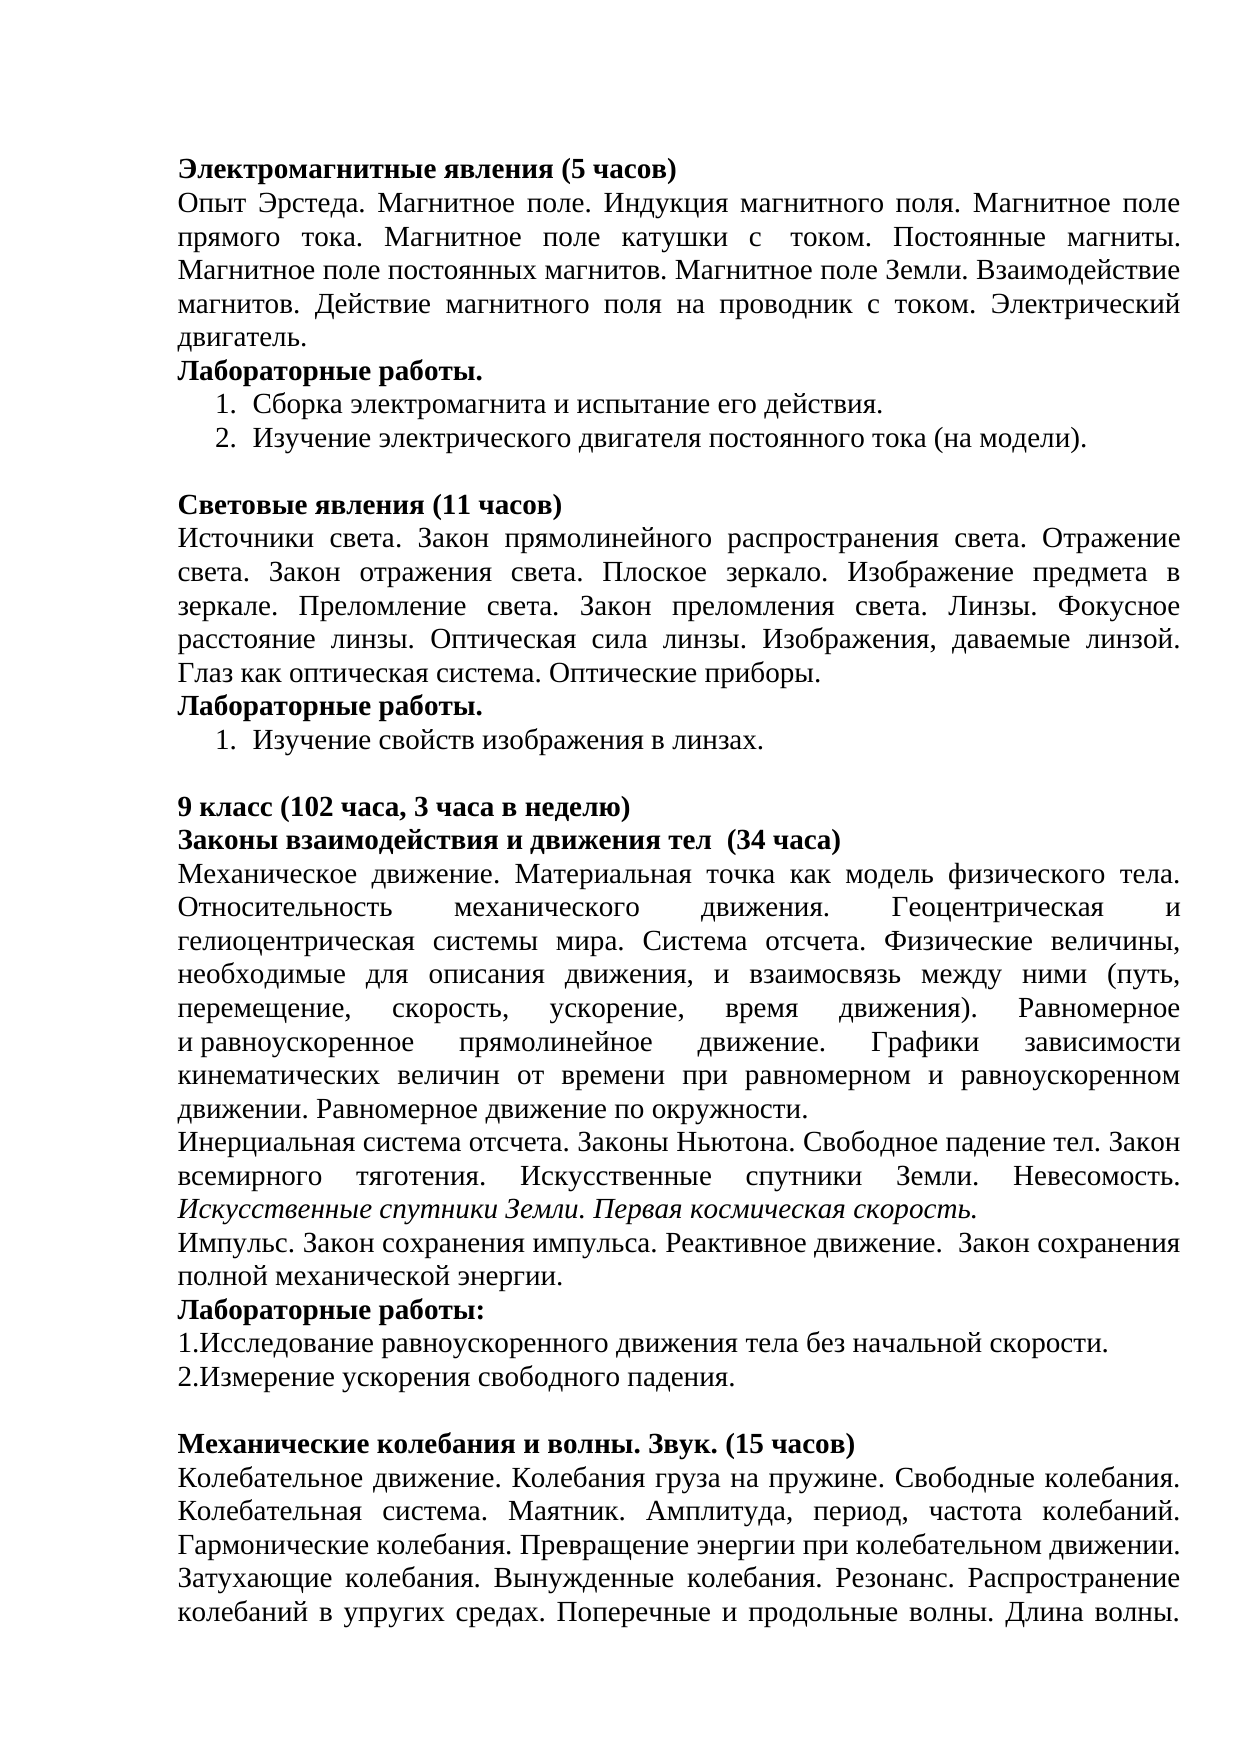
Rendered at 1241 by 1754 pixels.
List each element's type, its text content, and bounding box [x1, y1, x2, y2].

text Источники света. Закон прямолинейного распространения света. Отражение света. Закон отражения света. Плоское зеркало. Изображение предмета в зеркале. Преломление света. Закон преломления света. Линзы. Фокусное расстояние линзы. Оптическая сила линзы. Изображения, даваемые линзой. Глаз как оптическая система. Оптические приборы. [177, 521, 1181, 688]
list Изучение электрического двигателя постоянного тока (на модели). [215, 420, 1181, 453]
text Опыт Эрстеда. Магнитное поле. Индукция магнитного поля. Магнитное поле прямого тока. Магнитное поле катушки с током. Постоянные магниты. Магнитное поле постоянных магнитов. Магнитное поле Земли. Взаимодействие магнитов. Действие магнитного поля на проводник с током. Электрический двигатель. [177, 185, 1181, 353]
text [177, 1460, 1181, 1627]
text Импульс. Закон сохранения импульса. Реактивное движение. Закон сохранения полной механической энергии. [177, 1225, 1181, 1292]
text Лабораторные работы. [177, 688, 1181, 722]
list Изучение свойств изображения в линзах. [215, 722, 1181, 755]
text Электромагнитные явления (5 часов) [177, 152, 1181, 185]
text 2.Измерение ускорения свободного падения. [177, 1359, 1181, 1393]
text Законы взаимодействия и движения тел (34 часа) [177, 822, 1181, 856]
text Световые явления (11 часов) [177, 487, 1181, 521]
text Инерциальная система отсчета. Законы Ньютона. Свободное падение тел. Закон всемирного тяготения. Искусственные спутники Земли. Невесомость. Искусственные спутники Земли. Первая космическая скорость. [177, 1124, 1181, 1225]
text 1.Исследование равноускоренного движения тела без начальной скорости. [177, 1326, 1181, 1359]
list Сборка электромагнита и испытание его действия. [215, 386, 1181, 420]
text Лабораторные работы: [177, 1292, 1181, 1326]
text Механическое движение. Материальная точка как модель физического тела. Относительность механического движения. Геоцентрическая и гелиоцентрическая системы мира. Система отсчета. Физические величины, необходимые для описания движения, и взаимосвязь между ними (путь, перемещение, скорость, ускорение, время движения). Равномерное и равноускоренное прямолинейное движение. Графики зависимости кинематических величин от времени при равномерном и равноускоренном движении. Равномерное движение по окружности. [177, 856, 1181, 1124]
text Лабораторные работы. [177, 353, 1181, 386]
text 9 класс (102 часа, 3 часа в неделю) [177, 789, 1181, 822]
text Механические колебания и волны. Звук. (15 часов) [177, 1426, 1181, 1460]
